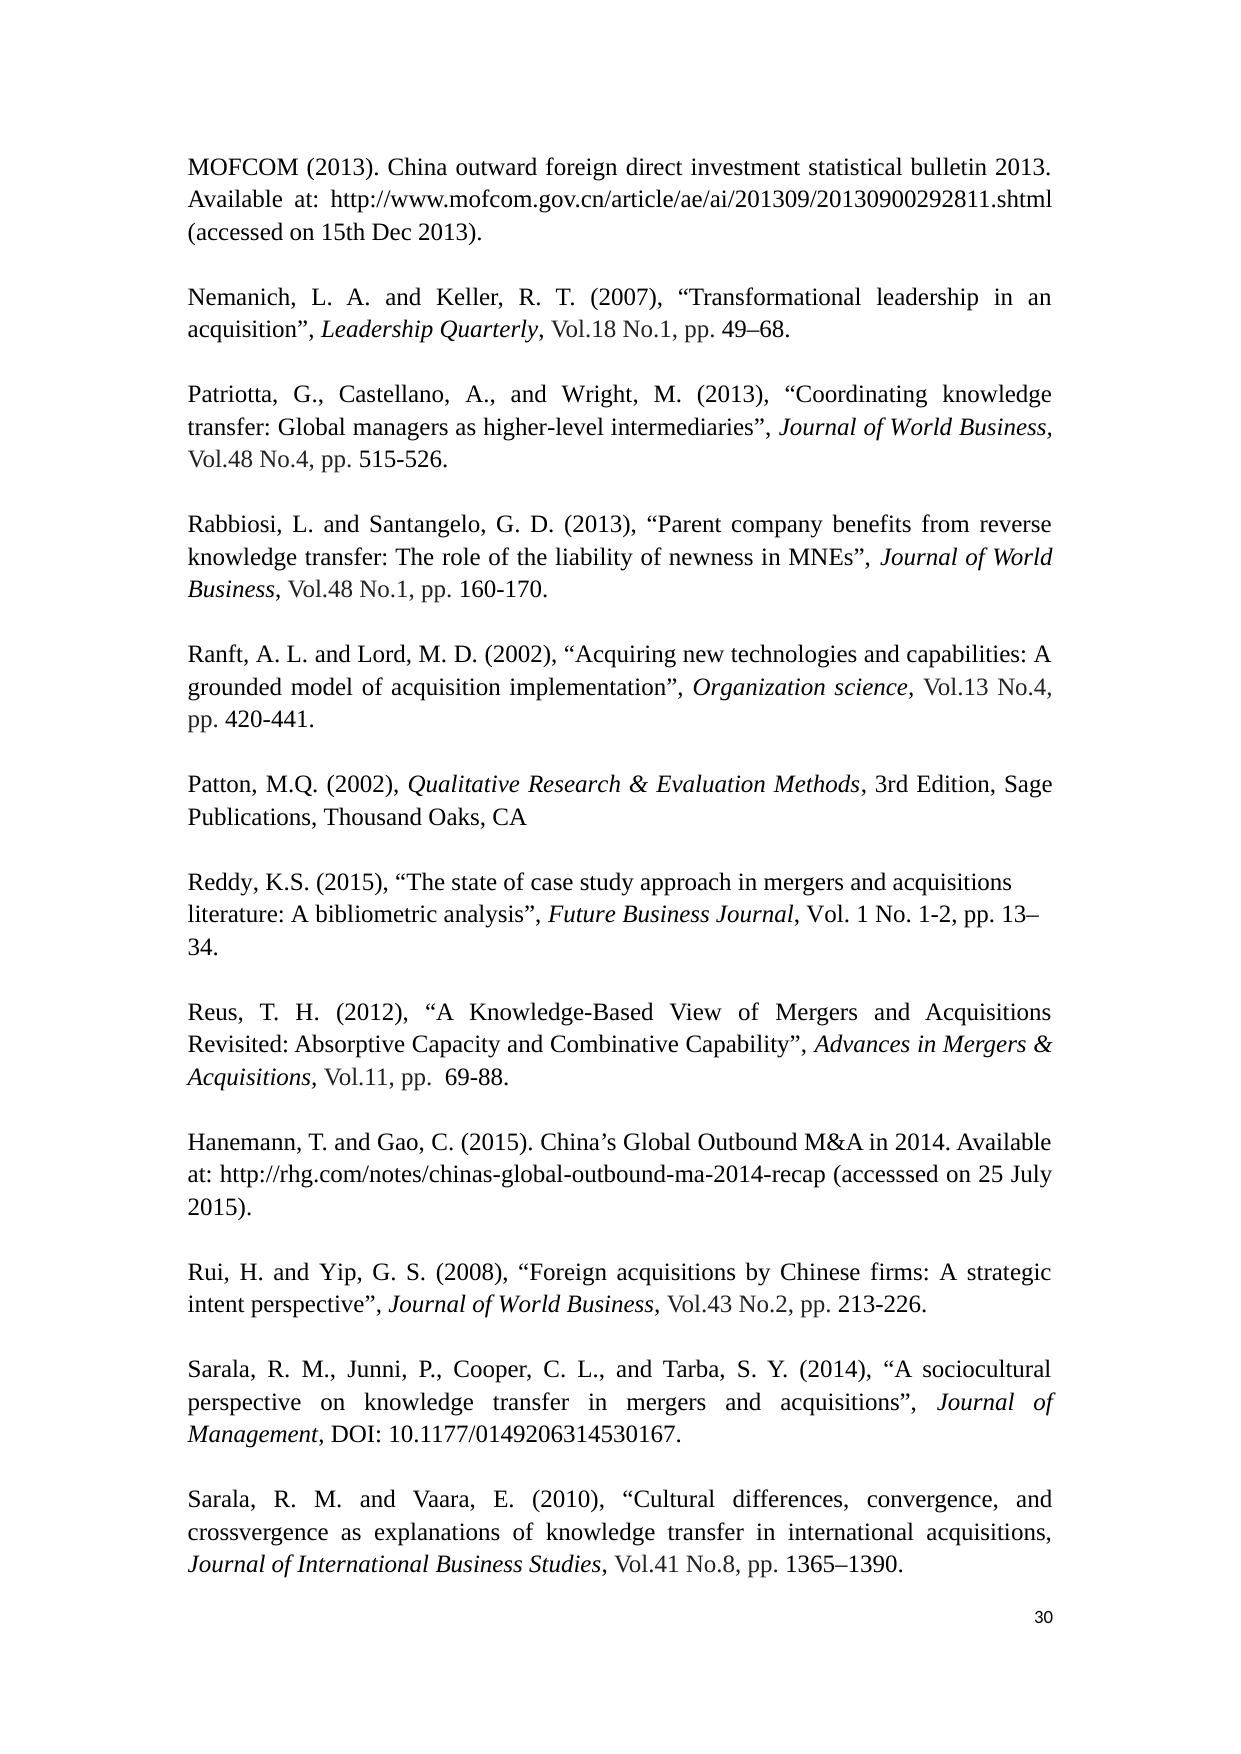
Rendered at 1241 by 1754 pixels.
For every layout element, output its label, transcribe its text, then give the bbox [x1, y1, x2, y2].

text Sarala, R. M. and Vaara, E. (2010), “Cultural differences, convergence, and crossvergence as explanations of knowledge transfer in international acquisitions, Journal of International Business Studies, Vol.41 No.8, pp. 1365–1390. [187, 1482, 1053, 1580]
text Patriotta, G., Castellano, A., and Wright, M. (2013), “Coordinating knowledge transfer: Global managers as higher-level intermediaries”, Journal of World Business, Vol.48 No.4, pp. 515-526. [187, 377, 1053, 475]
text Rabbiosi, L. and Santangelo, G. D. (2013), “Parent company benefits from reverse knowledge transfer: The role of the liability of newness in MNEs”, Journal of World Business, Vol.48 No.1, pp. 160-170. [187, 507, 1053, 605]
text Rui, H. and Yip, G. S. (2008), “Foreign acquisitions by Chinese firms: A strategic intent perspective”, Journal of World Business, Vol.43 No.2, pp. 213-226. [187, 1255, 1053, 1320]
text Ranft, A. L. and Lord, M. D. (2002), “Acquiring new technologies and capabilities: A grounded model of acquisition implementation”, Organization science, Vol.13 No.4, pp. 420-441. [187, 637, 1053, 735]
text Patton, M.Q. (2002), Qualitative Research & Evaluation Methods, 3rd Edition, Sage Publications, Thousand Oaks, CA [187, 767, 1053, 832]
text Hanemann, T. and Gao, C. (2015). China’s Global Outbound M&A in 2014. Available at: http://rhg.com/notes/chinas-global-outbound-ma-2014-recap (accesssed on 25 July 2015). [187, 1125, 1053, 1222]
text Nemanich, L. A. and Keller, R. T. (2007), “Transformational leadership in an acquisition”, Leadership Quarterly, Vol.18 No.1, pp. 49–68. [187, 280, 1053, 345]
text MOFCOM (2013). China outward foreign direct investment statistical bulletin 2013. Available at: http://www.mofcom.gov.cn/article/ae/ai/201309/20130900292811.shtml (accessed on 15th Dec 2013). [187, 150, 1053, 247]
text Reus, T. H. (2012), “A Knowledge-Based View of Mergers and Acquisitions Revisited: Absorptive Capacity and Combinative Capability”, Advances in Mergers & Acquisitions, Vol.11, pp. 69-88. [187, 995, 1053, 1092]
text Reddy, K.S. (2015), “The state of case study approach in mergers and acquisitions literature: A bibliometric analysis”, Future Business Journal, Vol. 1 No. 1-2, pp. 13–34. [187, 865, 1053, 962]
text Sarala, R. M., Junni, P., Cooper, C. L., and Tarba, S. Y. (2014), “A sociocultural perspective on knowledge transfer in mergers and acquisitions”, Journal of Management, DOI: 10.1177/0149206314530167. [187, 1352, 1053, 1450]
